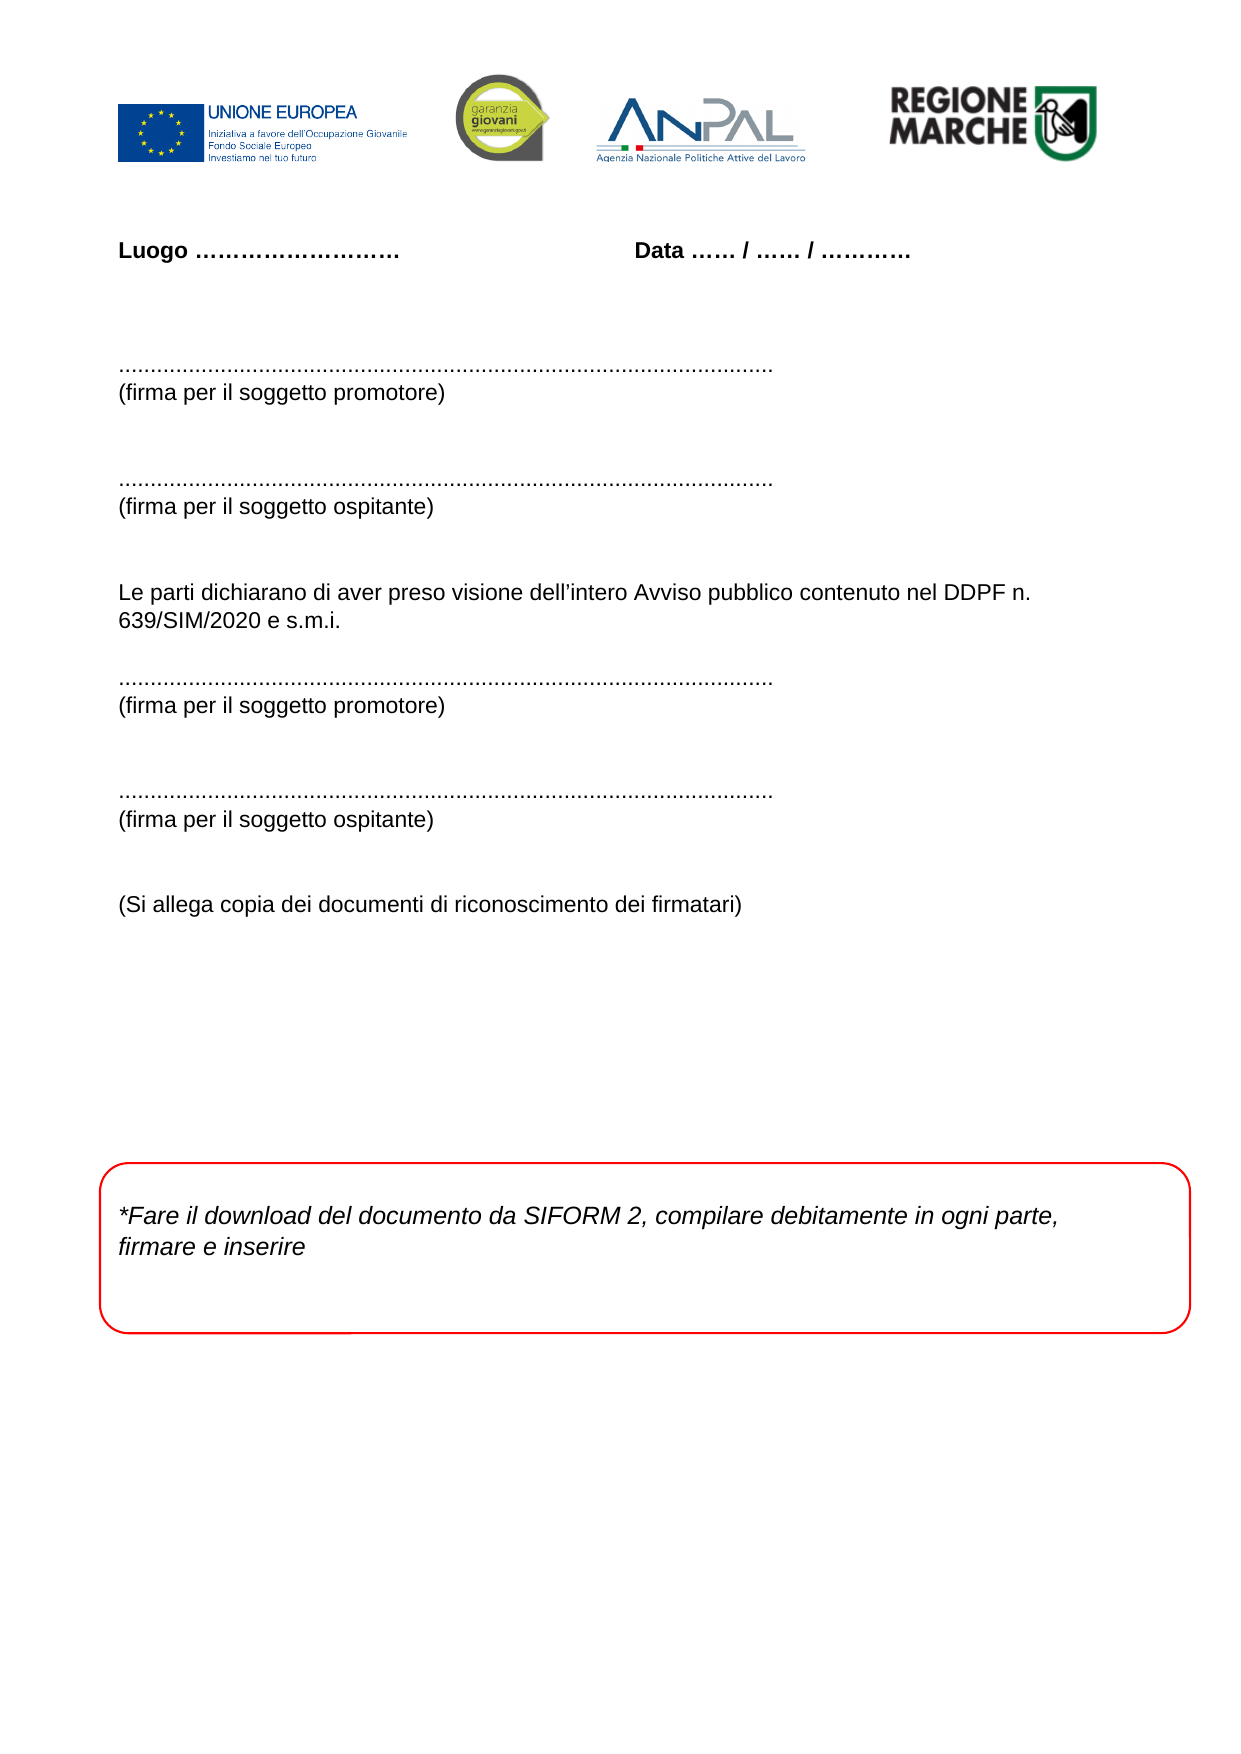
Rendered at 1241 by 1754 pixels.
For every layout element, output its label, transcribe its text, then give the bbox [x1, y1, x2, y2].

text (firma per il soggetto promotore) [118, 379, 1122, 406]
text *Fare il download del documento da SIFORM 2, compilare debitamente in ogni parte, firmare e inserire [118, 1201, 1122, 1261]
text ....................................................................................................... [118, 465, 1122, 491]
text Le parti dichiarano di aver preso visione dell’intero Avviso pubblico contenuto nel DDPF n. 639/SIM/2020 e s.m.i. [118, 578, 1122, 633]
picture [889, 86, 1098, 162]
picture [455, 73, 551, 162]
text (firma per il soggetto ospitante) [118, 493, 1122, 519]
picture [118, 104, 407, 162]
text ....................................................................................................... [118, 351, 1122, 377]
text (Si allega copia dei documenti di riconoscimento dei firmatari) [118, 891, 1122, 918]
text Luogo ……………………… Data …… / …… / ………… [118, 237, 1044, 263]
picture [594, 97, 807, 162]
text ....................................................................................................... [118, 777, 1122, 804]
text (firma per il soggetto ospitante) [118, 806, 1122, 832]
text (firma per il soggetto promotore) [118, 692, 1122, 718]
text ....................................................................................................... [118, 664, 1122, 690]
